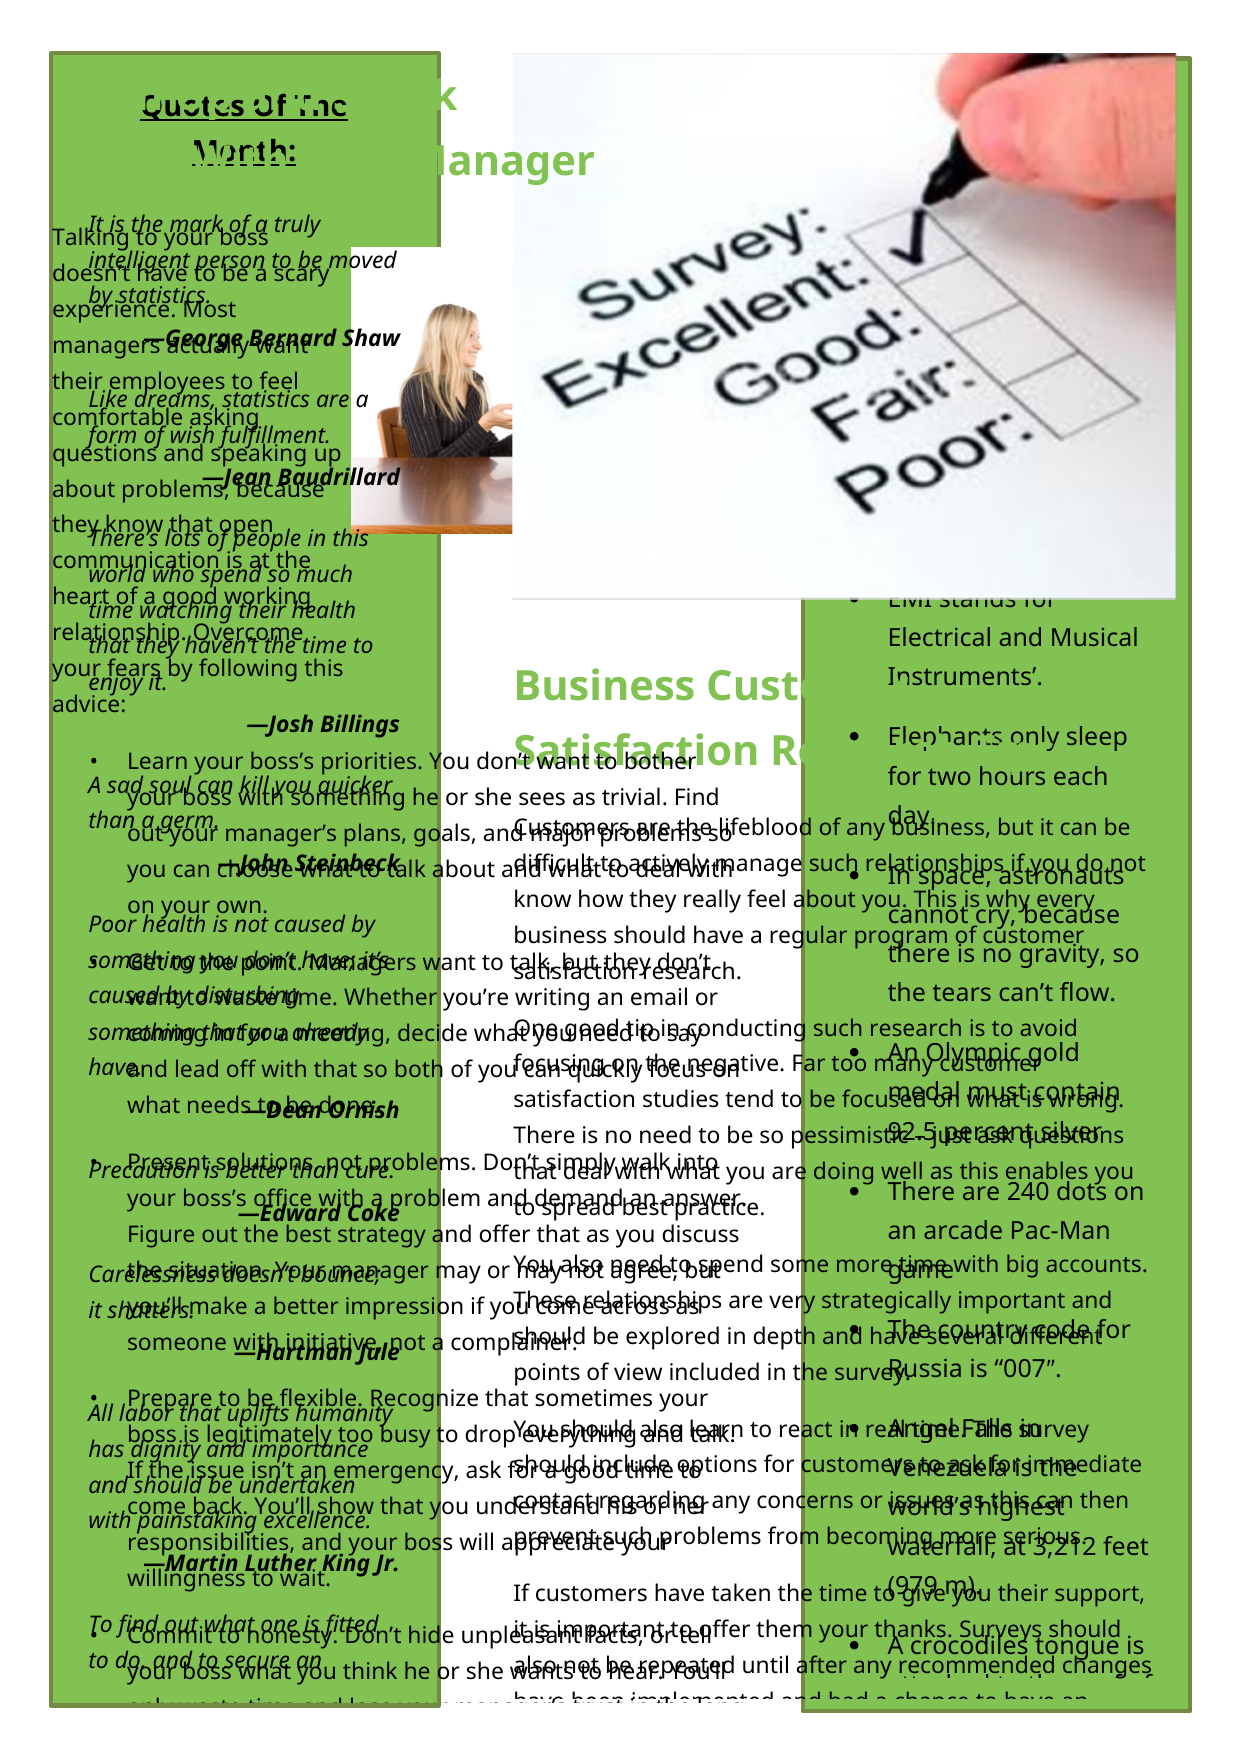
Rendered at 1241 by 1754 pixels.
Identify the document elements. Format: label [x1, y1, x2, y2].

picture [351, 257, 358, 266]
picture [351, 53, 1178, 600]
